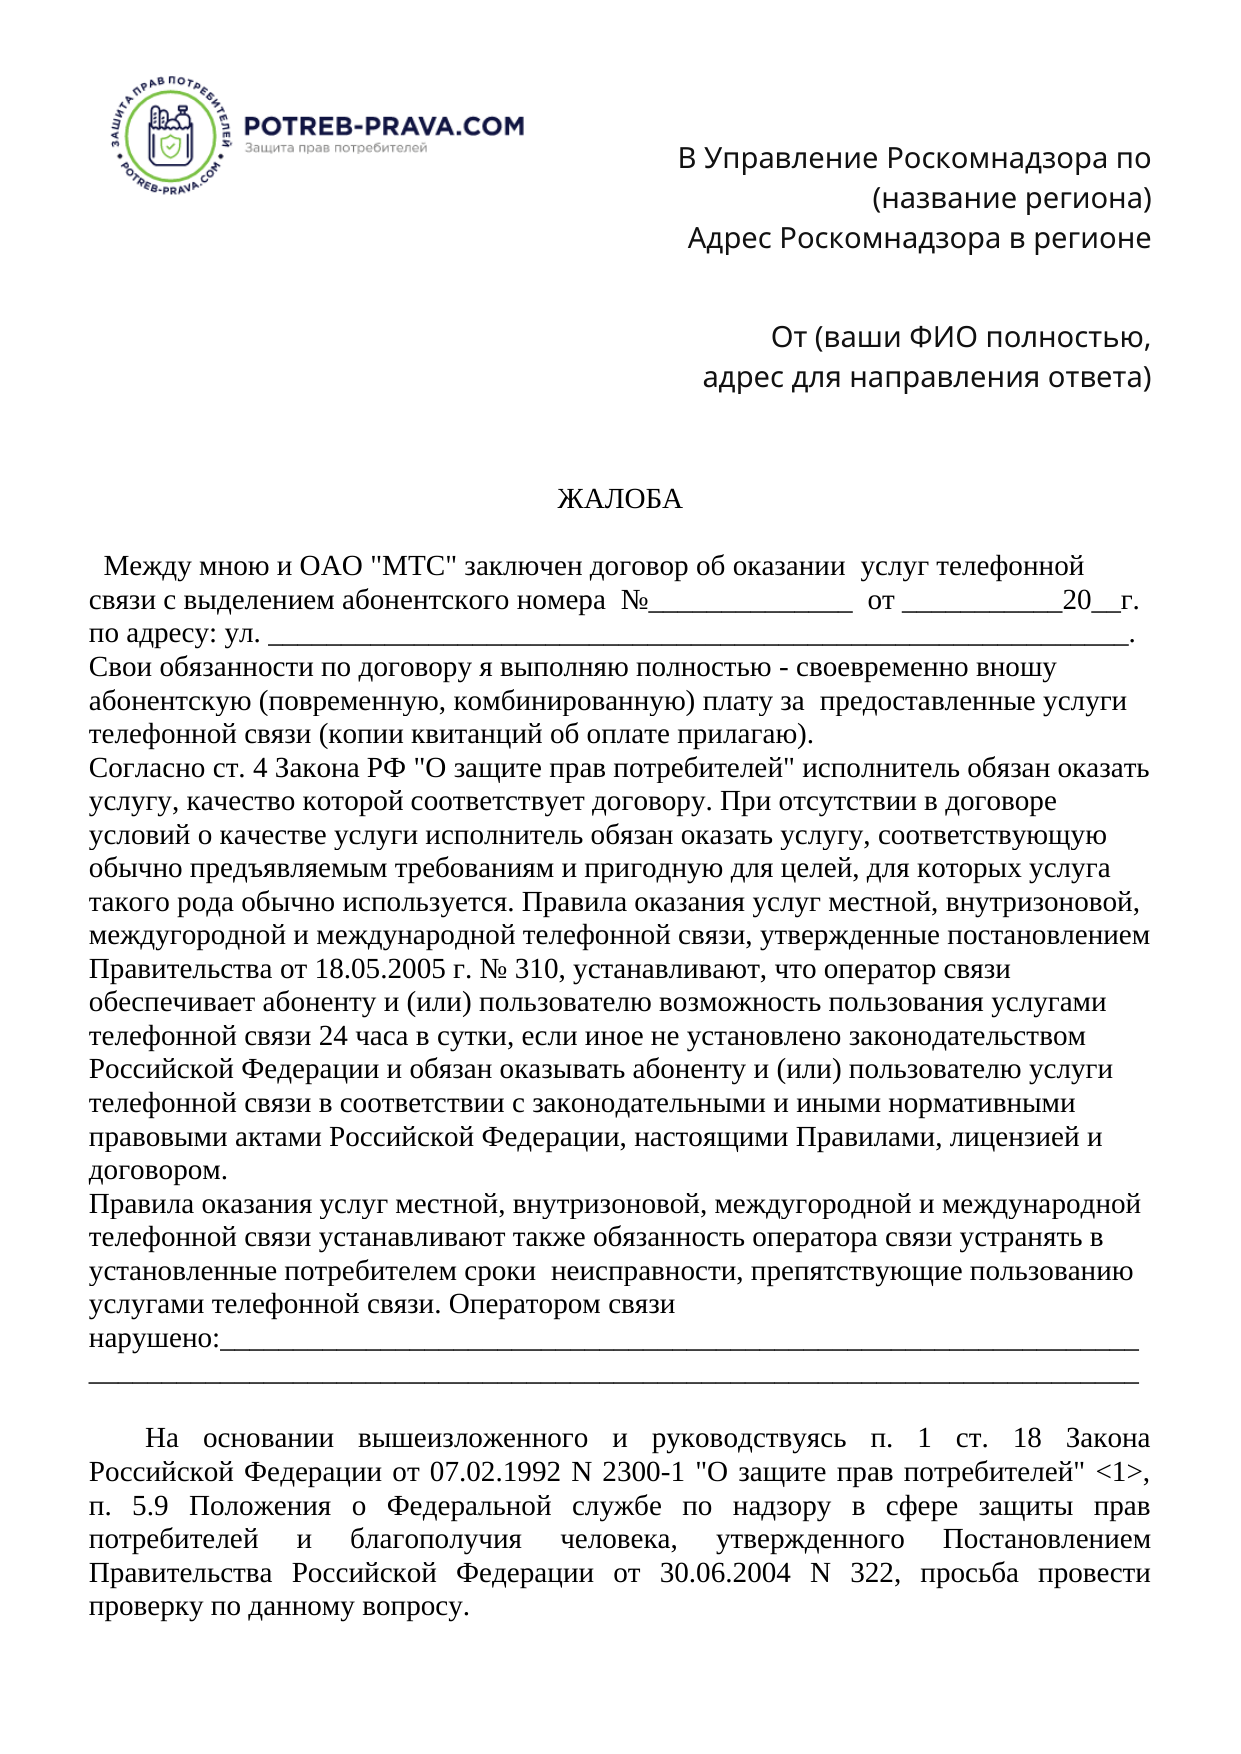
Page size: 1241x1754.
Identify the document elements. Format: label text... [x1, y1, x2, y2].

picture [92, 73, 536, 137]
text ЖАЛОБА [89, 481, 1152, 515]
text Согласно ст. 4 Закона РФ "О защите прав потребителей" исполнитель обязан оказать услугу, качество которой соответствует договору. При отсутствии в договоре условий о качестве услуги исполнитель обязан оказать услугу, соответствующую обычно предъявляемым требованиям и пригодную для целей, для которых услуга такого рода обычно используется. Правила оказания услуг местной, внутризоновой, междугородной и международной телефонной связи, утвержденные постановлением Правительства от 18.05.2005 г. № 310, устанавливают, что оператор связи обеспечивает абоненту и (или) пользователю возможность пользования услугами телефонной связи 24 часа в сутки, если иное не установлено законодательством Российской Федерации и обязан оказывать абоненту и (или) пользователю услуги телефонной связи в соответствии с законодательными и иными нормативными правовыми актами Российской Федерации, настоящими Правилами, лицензией и договором. [89, 750, 1152, 1186]
text Между мною и ОАО "МТС" заключен договор об оказании услуг телефонной связи с выделением абонентского номера №______________ от ___________20__г. по адресу: ул. ___________________________________________________________. Свои обязанности по договору я выполняю полностью - своевременно вношу абонентскую (повременную, комбинированную) плату за предоставленные услуги телефонной связи (копии квитанций об оплате прилагаю). [89, 548, 1152, 750]
text В Управление Роскомнадзора по (название региона) Адрес Роскомнадзора в регионе [89, 137, 1152, 297]
text На основании вышеизложенного и руководствуясь п. 1 ст. 18 Закона Российской Федерации от 07.02.1992 N 2300-1 "О защите прав потребителей" <1>, п. 5.9 Положения о Федеральной службе по надзору в сфере защиты прав потребителей и благополучия человека, утвержденного Постановлением Правительства Российской Федерации от 30.06.2004 N 322, просьба провести проверку по данному вопросу. [89, 1421, 1152, 1622]
text Правила оказания услуг местной, внутризоновой, междугородной и международной телефонной связи устанавливают также обязанность оператора связи устранять в установленные потребителем сроки неисправности, препятствующие пользованию услугами телефонной связи. Оператором связи нарушено:_______________________________________________________________ ________________________________________________________________________ [89, 1186, 1152, 1387]
text От (ваши ФИО полностью, адрес для направления ответа) [89, 316, 1152, 396]
